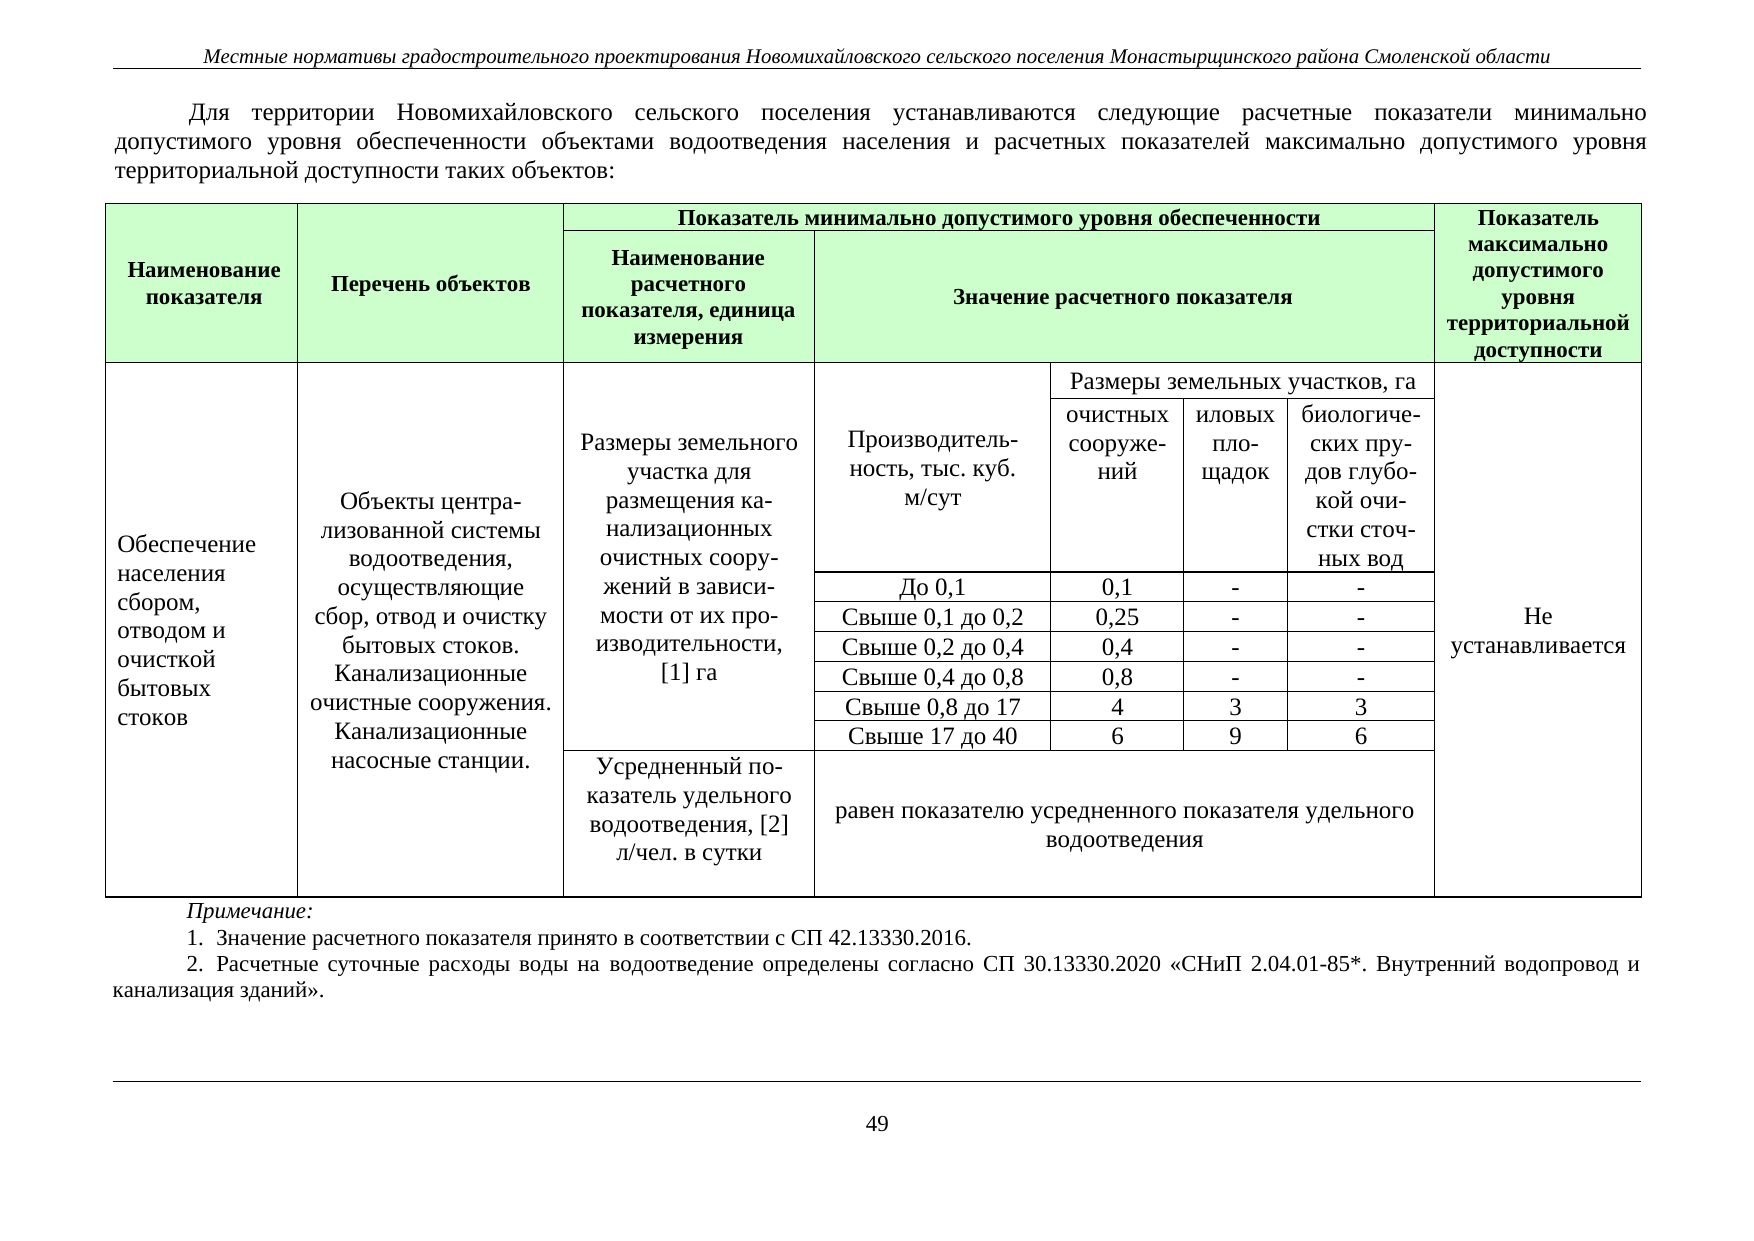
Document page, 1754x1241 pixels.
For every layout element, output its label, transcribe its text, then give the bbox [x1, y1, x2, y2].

table_cell До 0,1 [815, 573, 1050, 601]
list Значение расчетного показателя принято в соответствии с СП 42.13330.2016. [112, 924, 1522, 950]
table_cell - [1184, 662, 1287, 691]
table_cell - [1184, 573, 1287, 601]
table_cell 0,4 [1051, 632, 1183, 661]
text Для территории Новомихайловского сельского поселения устанавливаются следующие расчетные показатели минимально допустимого уровня обеспеченности объектами водоотведения населения и расчетных показателей максимально допустимого уровня территориальной доступности таких объектов: [114, 97, 1648, 184]
table_cell - [1288, 662, 1434, 691]
table_cell 4 [1051, 692, 1183, 720]
table_cell Размеры земельного участка для размещения канализационных очистных сооружений в зависимости от их производительности, [1] га [564, 363, 814, 750]
table_cell Производительность, тыс. куб. м/сут [815, 363, 1050, 571]
table_cell Свыше 0,8 до 17 [815, 692, 1050, 720]
table_cell 3 [1184, 692, 1287, 720]
table_cell Свыше 0,4 до 0,8 [815, 662, 1050, 691]
table_cell Значение расчетного показателя [815, 231, 1434, 362]
text Примечание: [112, 898, 1641, 924]
table_header Наименование показателя [106, 204, 297, 362]
table_cell Объекты централизованной системы водоотведения, осуществляющие сбор, отвод и очистку бытовых стоков. Канализационные очистные сооружения. Канализационные насосные станции. [298, 363, 563, 896]
table_cell Свыше 0,1 до 0,2 [815, 602, 1050, 631]
table_cell Свыше 0,2 до 0,4 [815, 632, 1050, 661]
table_header Показатель минимально допустимого уровня обеспеченности [564, 204, 1434, 230]
table_cell биологических прудов глубокой очистки сточных вод [1288, 399, 1434, 571]
table_cell 6 [1051, 721, 1183, 750]
table_cell очистных сооружений [1051, 399, 1183, 571]
table_cell равен показателю усредненного показателя удельного водоотведения [815, 751, 1434, 896]
table_cell Усредненный показатель удельного водоотведения, [2] л/чел. в сутки [564, 751, 814, 896]
table_cell иловых площадок [1184, 399, 1287, 571]
table_cell 9 [1184, 721, 1287, 750]
table_cell - [1288, 632, 1434, 661]
table_cell 3 [1288, 692, 1434, 720]
table_cell Наименование расчетного показателя, единица измерения [564, 231, 814, 362]
table_cell - [1288, 573, 1434, 601]
table_header Показатель максимально допустимого уровня территориальной доступности [1435, 204, 1641, 362]
table_cell - [1184, 602, 1287, 631]
table_cell Не устанавливается [1435, 363, 1641, 896]
table_cell 6 [1288, 721, 1434, 750]
table_cell Обеспечение населения сбором, отводом и очисткой бытовых стоков [106, 363, 297, 896]
table_cell 0,8 [1051, 662, 1183, 691]
table_cell Размеры земельных участков, га [1051, 363, 1434, 398]
table_cell - [1184, 632, 1287, 661]
list Расчетные суточные расходы воды на водоотведение определены согласно СП 30.13330.2020 «СНиП 2.04.01-85*. Внутренний водопровод и канализация зданий». [325, 950, 1641, 1003]
table_cell - [1288, 602, 1434, 631]
table_cell 0,1 [1051, 573, 1183, 601]
table_header Перечень объектов [298, 204, 563, 362]
table_cell Свыше 17 до 40 [815, 721, 1050, 750]
table_cell 0,25 [1051, 602, 1183, 631]
